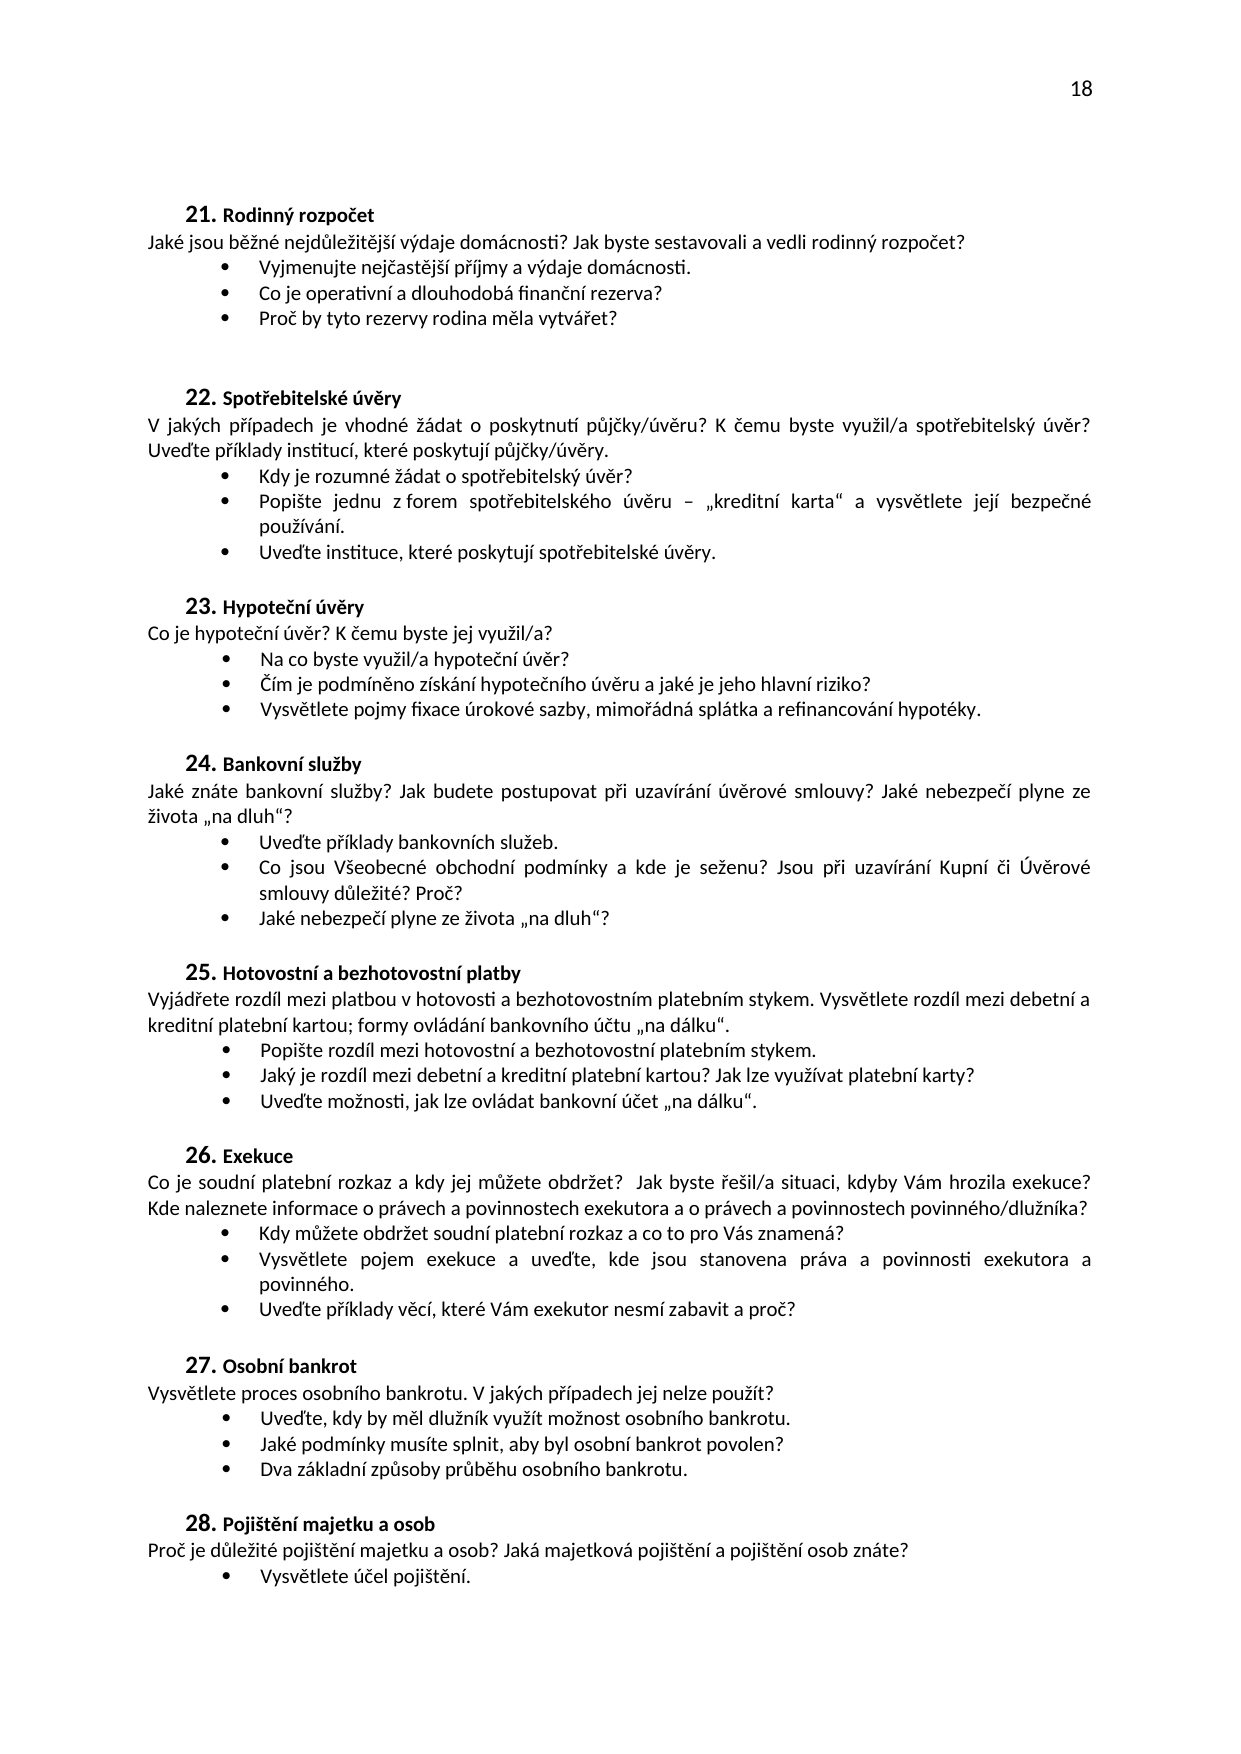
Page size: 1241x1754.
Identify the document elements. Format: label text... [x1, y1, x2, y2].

list Proč by tyto rezervy rodina měla vytvářet? [221, 305, 1093, 331]
list Popište rozdíl mezi hotovostní a bezhotovostní platebním stykem. [223, 1037, 1093, 1063]
list Co jsou Všeobecné obchodní podmínky a kde je seženu? Jsou při uzavírání Kupní či Úvěrové smlouvy důležité? Proč? [221, 854, 1093, 905]
text Vysvětlete proces osobního bankrotu. V jakých případech jej nelze použít? [148, 1380, 1093, 1405]
list Co je operativní a dlouhodobá finanční rezerva? [221, 280, 1093, 305]
text Co je soudní platební rozkaz a kdy jej můžete obdržet? Jak byste řešil/a situaci, kdyby Vám hrozila exekuce? Kde naleznete informace o právech a povinnostech exekutora a o právech a povinnostech povinného/dlužníka? [148, 1169, 1093, 1220]
list Čím je podmíněno získání hypotečního úvěru a jaké je jeho hlavní riziko? [223, 671, 1093, 697]
text Vyjádřete rozdíl mezi platbou v hotovosti a bezhotovostním platebním stykem. Vysvětlete rozdíl mezi debetní a kreditní platební kartou; formy ovládání bankovního účtu „na dálku“. [148, 986, 1093, 1037]
list Uveďte instituce, které poskytují spotřebitelské úvěry. [221, 539, 1093, 564]
text Jaké jsou běžné nejdůležitější výdaje domácnosti? Jak byste sestavovali a vedli rodinný rozpočet? [148, 229, 1093, 254]
list Kdy můžete obdržet soudní platební rozkaz a co to pro Vás znamená? [221, 1220, 1093, 1246]
list Exekuce [185, 1139, 1093, 1169]
list Vysvětlete pojmy fixace úrokové sazby, mimořádná splátka a refinancování hypotéky. [223, 697, 1093, 722]
list Jaké nebezpečí plyne ze života „na dluh“? [221, 905, 1093, 931]
list Osobní bankrot [185, 1349, 1093, 1380]
text Proč je důležité pojištění majetku a osob? Jaká majetková pojištění a pojištění osob znáte? [148, 1537, 1093, 1563]
list Dva základní způsoby průběhu osobního bankrotu. [223, 1456, 1093, 1482]
list Jaké podmínky musíte splnit, aby byl osobní bankrot povolen? [223, 1431, 1093, 1456]
text V jakých případech je vhodné žádat o poskytnutí půjčky/úvěru? K čemu byste využil/a spotřebitelský úvěr? Uveďte příklady institucí, které poskytují půjčky/úvěry. [148, 412, 1093, 463]
list Popište jednu z forem spotřebitelského úvěru – „kreditní karta“ a vysvětlete její bezpečné používání. [221, 488, 1093, 539]
list Kdy je rozumné žádat o spotřebitelský úvěr? [221, 463, 1093, 488]
list Hotovostní a bezhotovostní platby [185, 956, 1093, 986]
list Uveďte, kdy by měl dlužník využít možnost osobního bankrotu. [223, 1405, 1093, 1431]
list Pojištění majetku a osob [185, 1507, 1093, 1537]
list Vysvětlete účel pojištění. [223, 1563, 1093, 1588]
list Uveďte možnosti, jak lze ovládat bankovní účet „na dálku“. [223, 1088, 1093, 1113]
list Jaký je rozdíl mezi debetní a kreditní platební kartou? Jak lze využívat platební karty? [223, 1063, 1093, 1088]
list Hypoteční úvěry [185, 590, 1093, 620]
list Uveďte příklady bankovních služeb. [221, 829, 1093, 854]
list Bankovní služby [185, 747, 1093, 778]
text Co je hypoteční úvěr? K čemu byste jej využil/a? [148, 620, 1093, 646]
list Spotřebitelské úvěry [185, 381, 1093, 412]
list Rodinný rozpočet [185, 198, 1093, 229]
text Jaké znáte bankovní služby? Jak budete postupovat při uzavírání úvěrové smlouvy? Jaké nebezpečí plyne ze života „na dluh“? [148, 778, 1093, 829]
list Vyjmenujte nejčastější příjmy a výdaje domácnosti. [221, 254, 1093, 280]
list Na co byste využil/a hypoteční úvěr? [223, 646, 1093, 671]
list Uveďte příklady věcí, které Vám exekutor nesmí zabavit a proč? [221, 1297, 1093, 1322]
list Vysvětlete pojem exekuce a uveďte, kde jsou stanovena práva a povinnosti exekutora a povinného. [221, 1246, 1093, 1297]
